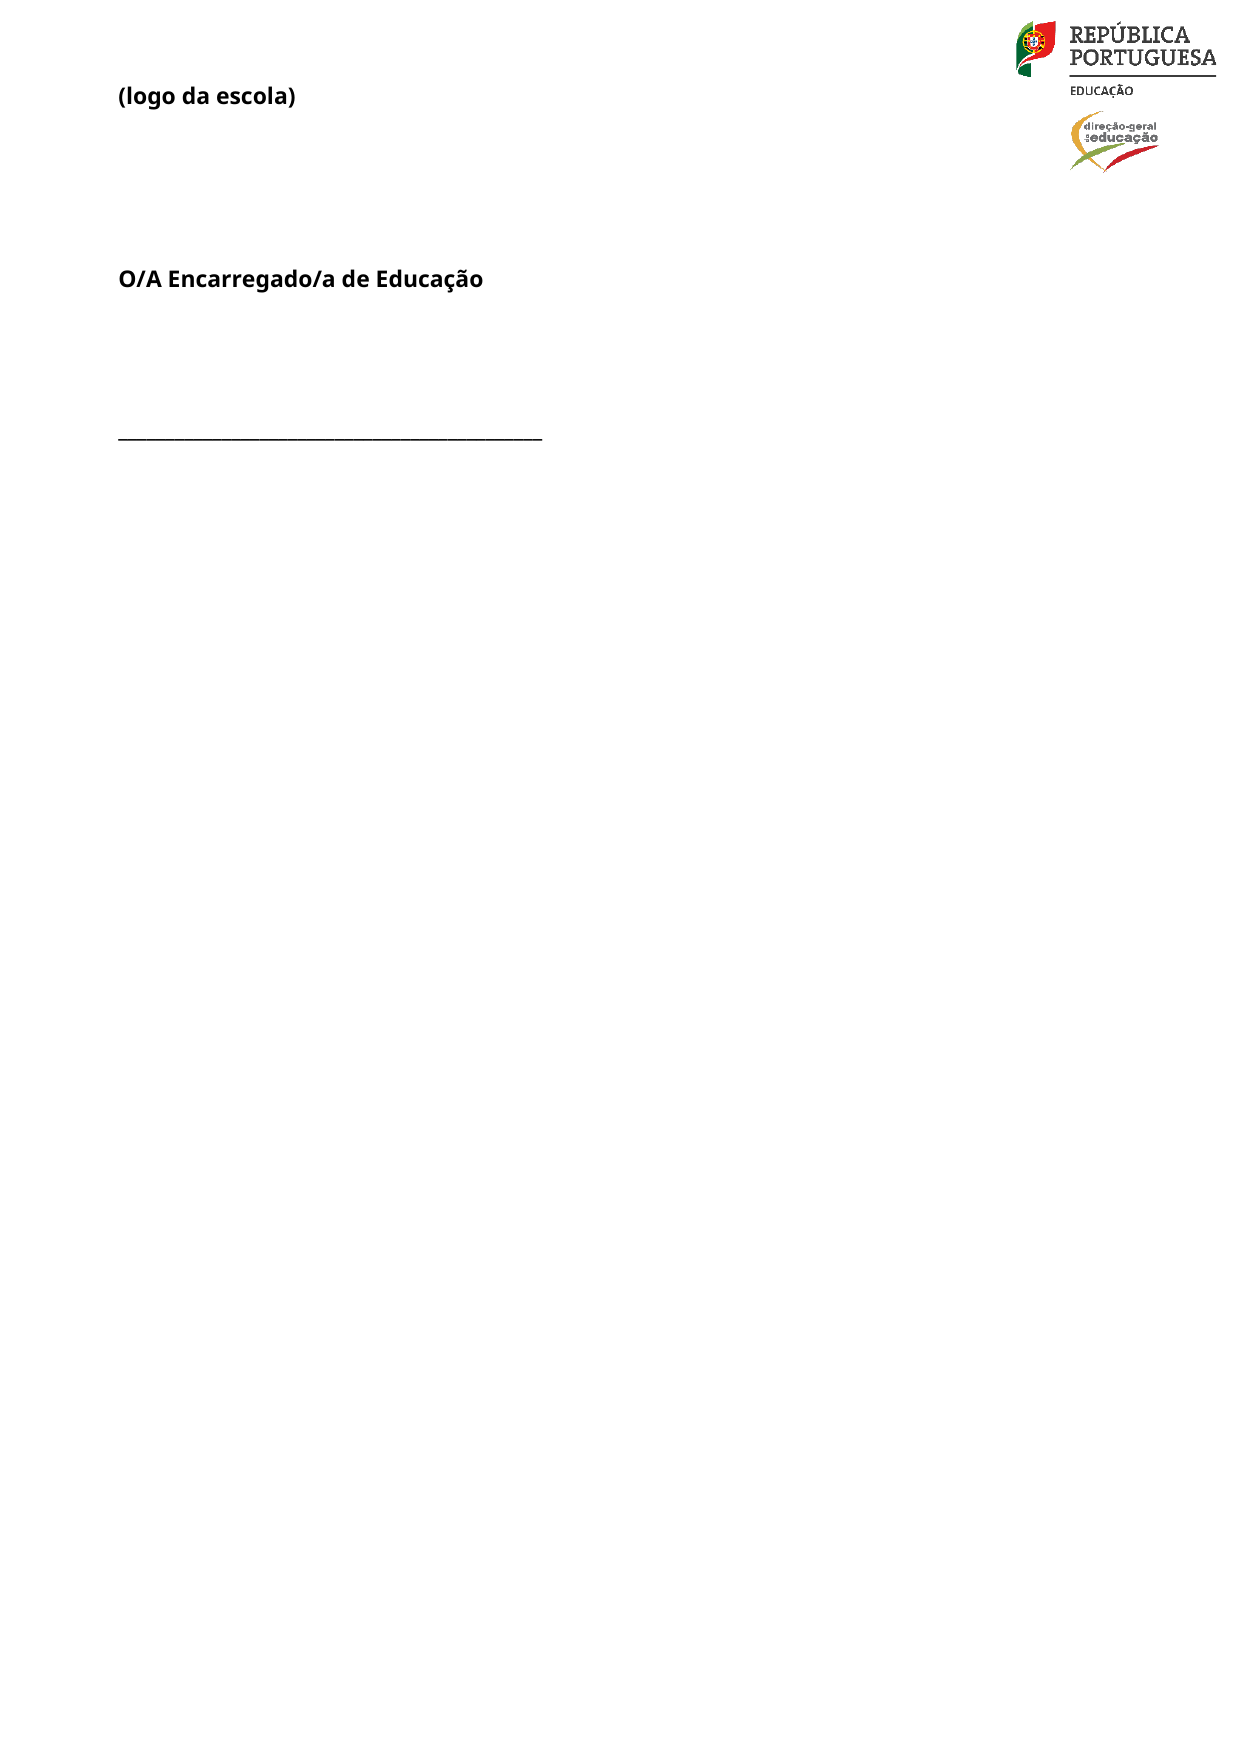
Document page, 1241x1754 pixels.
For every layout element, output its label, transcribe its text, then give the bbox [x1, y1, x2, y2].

text _____________________________________________ [118, 413, 1122, 444]
text O/A Encarregado/a de Educação [118, 263, 1122, 294]
picture [1016, 21, 1217, 174]
